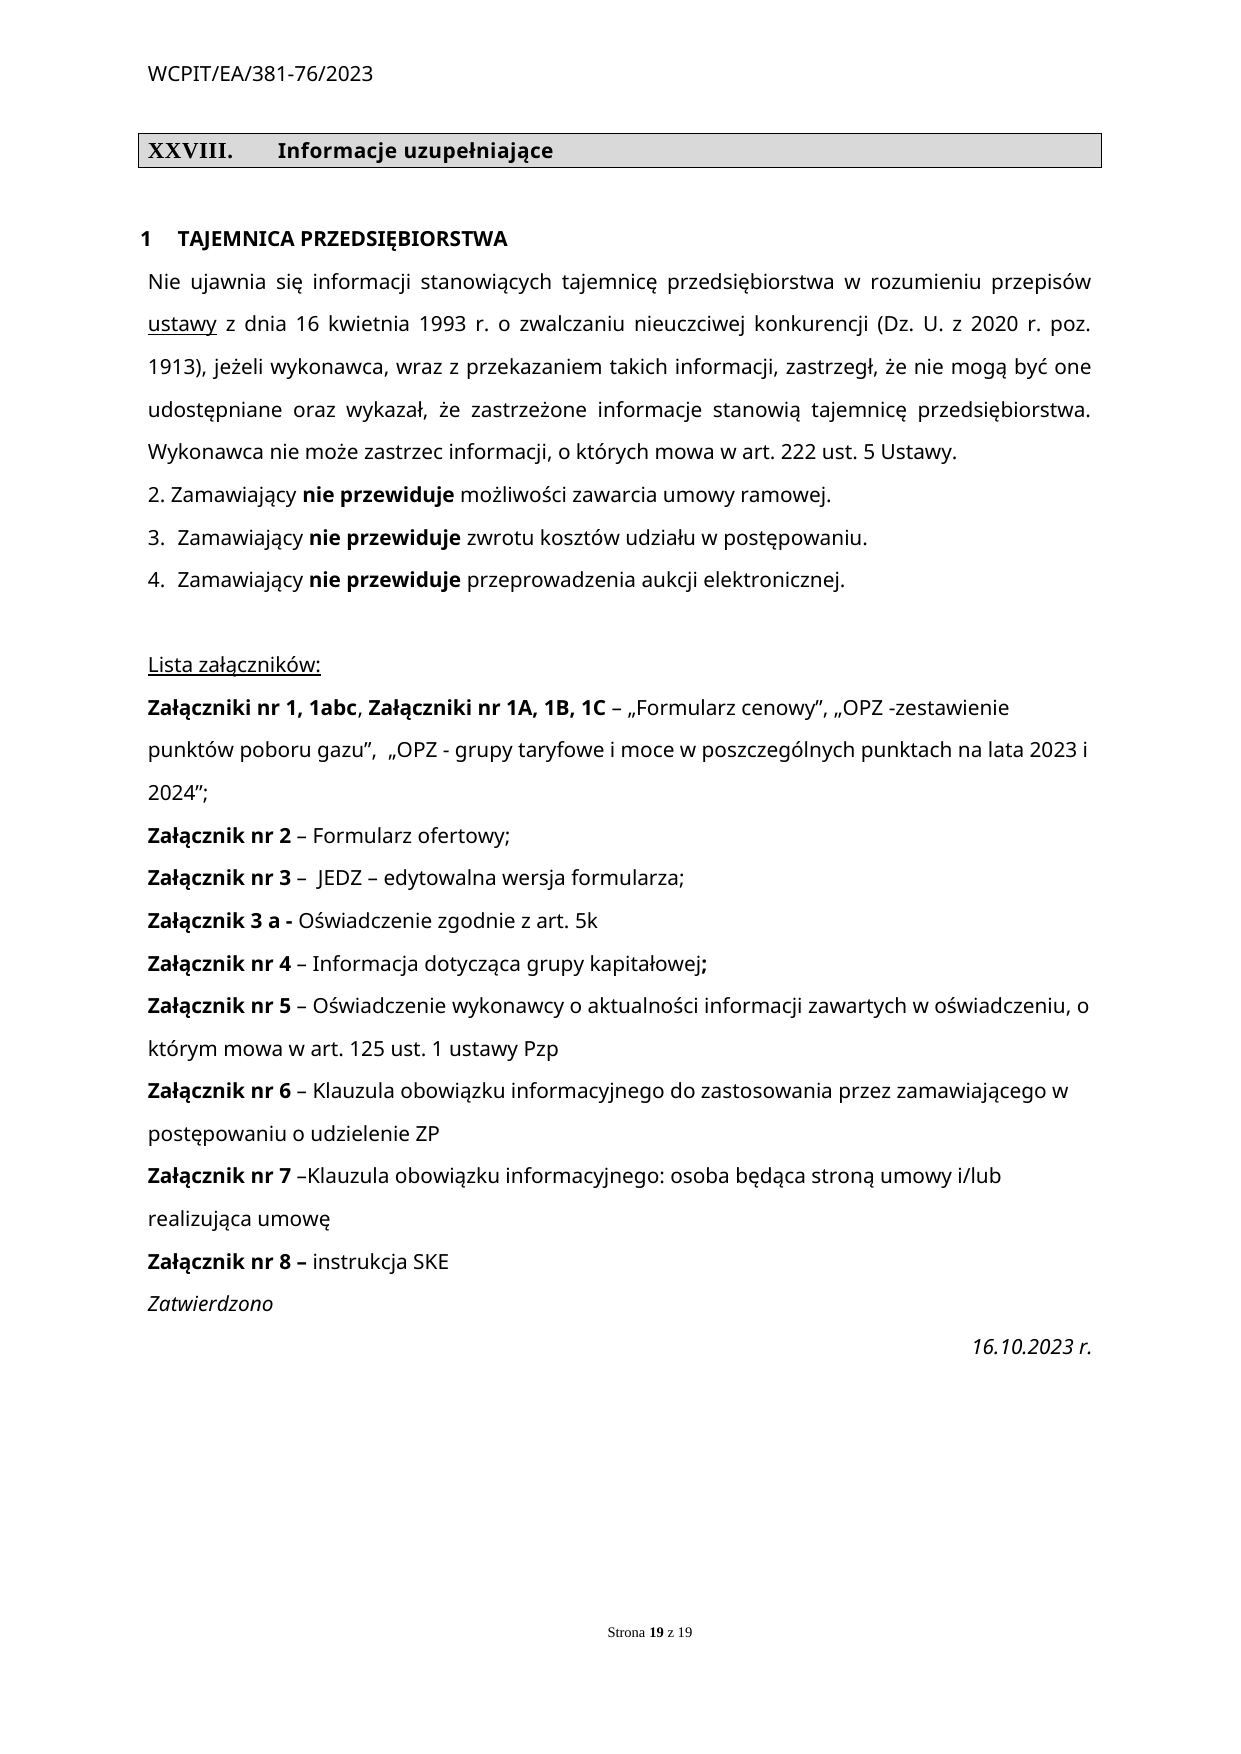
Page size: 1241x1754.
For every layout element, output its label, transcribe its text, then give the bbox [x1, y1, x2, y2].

list Zamawiający nie przewiduje zwrotu kosztów udziału w postępowaniu. [148, 523, 1092, 551]
text Załącznik nr 2 – Formularz ofertowy; [148, 821, 1092, 849]
text Załącznik nr 8 – instrukcja SKE Zatwierdzono [148, 1247, 1092, 1318]
text Załącznik 3 a - Oświadczenie zgodnie z art. 5k [148, 906, 1092, 934]
text Załącznik nr 6 – Klauzula obowiązku informacyjnego do zastosowania przez zamawiającego w postępowaniu o udzielenie ZP [148, 1076, 1092, 1147]
text Załącznik nr 7 –Klauzula obowiązku informacyjnego: osoba będąca stroną umowy i/lub realizująca umowę [148, 1162, 1092, 1233]
text Załącznik nr 3 – JEDZ – edytowalna wersja formularza; [148, 863, 1092, 892]
text 16.10.2023 r. [148, 1332, 1092, 1361]
list Zamawiający nie przewiduje przeprowadzenia aukcji elektronicznej. [148, 565, 1092, 594]
list 2. Zamawiający nie przewiduje możliwości zawarcia umowy ramowej. [148, 480, 1092, 508]
text Załącznik nr 4 – Informacja dotycząca grupy kapitałowej; [148, 949, 1092, 977]
text Załączniki nr 1, 1abc, Załączniki nr 1A, 1B, 1C – „Formularz cenowy”, „OPZ -zestawienie punktów poboru gazu”, „OPZ - grupy taryfowe i moce w poszczególnych punktach na lata 2023 i 2024”; [148, 693, 1092, 807]
text Załącznik nr 5 – Oświadczenie wykonawcy o aktualności informacji zawartych w oświadczeniu, o którym mowa w art. 125 ust. 1 ustawy Pzp [148, 991, 1092, 1062]
list TAJEMNICA PRZEDSIĘBIORSTWA [140, 224, 1092, 253]
subtitle Informacje uzupełniające [139, 134, 1101, 167]
text Lista załączników: [148, 650, 1092, 679]
text Nie ujawnia się informacji stanowiących tajemnicę przedsiębiorstwa w rozumieniu przepisów ustawy z dnia 16 kwietnia 1993 r. o zwalczaniu nieuczciwej konkurencji (Dz. U. z 2020 r. poz. 1913), jeżeli wykonawca, wraz z przekazaniem takich informacji, zastrzegł, że nie mogą być one udostępniane oraz wykazał, że zastrzeżone informacje stanowią tajemnicę przedsiębiorstwa. Wykonawca nie może zastrzec informacji, o których mowa w art. 222 ust. 5 Ustawy. [148, 267, 1092, 466]
